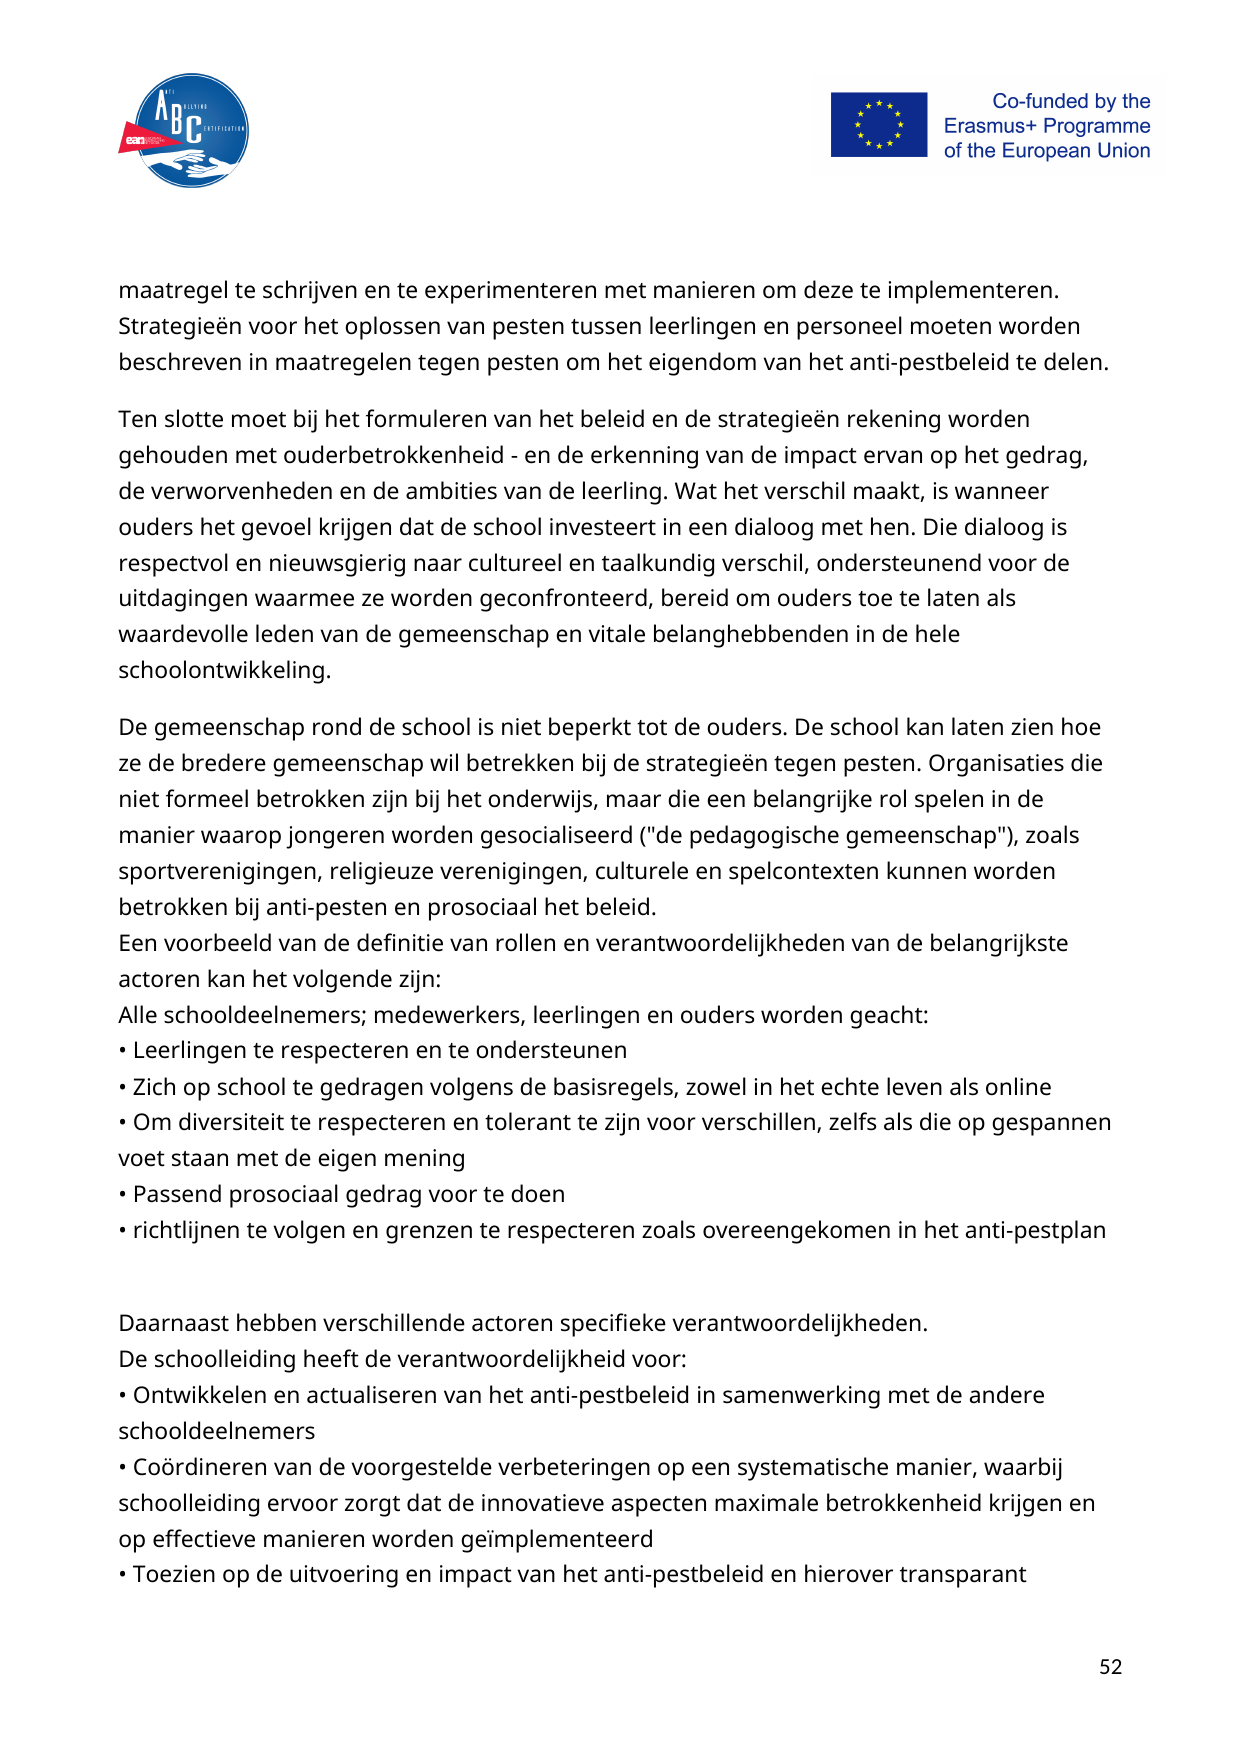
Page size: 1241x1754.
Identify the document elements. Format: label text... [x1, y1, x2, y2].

text Ten slotte moet bij het formuleren van het beleid en de strategieën rekening worden gehouden met ouderbetrokkenheid - en de erkenning van de impact ervan op het gedrag, de verworvenheden en de ambities van de leerling. Wat het verschil maakt, is wanneer ouders het gevoel krijgen dat de school investeert in een dialoog met hen. Die dialoog is respectvol en nieuwsgierig naar cultureel en taalkundig verschil, ondersteunend voor de uitdagingen waarmee ze worden geconfronteerd, bereid om ouders toe te laten als waardevolle leden van de gemeenschap en vitale belanghebbenden in de hele schoolontwikkeling. [118, 403, 1122, 686]
text De gemeenschap rond de school is niet beperkt tot de ouders. De school kan laten zien hoe ze de bredere gemeenschap wil betrekken bij de strategieën tegen pesten. Organisaties die niet formeel betrokken zijn bij het onderwijs, maar die een belangrijke rol spelen in de manier waarop jongeren worden gesocialiseerd ("de pedagogische gemeenschap"), zoals sportverenigingen, religieuze verenigingen, culturele en spelcontexten kunnen worden betrokken bij anti-pesten en prosociaal het beleid. Een voorbeeld van de definitie van rollen en verantwoordelijkheden van de belangrijkste actoren kan het volgende zijn: Alle schooldeelnemers; medewerkers, leerlingen en ouders worden geacht: • Leerlingen te respecteren en te ondersteunen • Zich op school te gedragen volgens de basisregels, zowel in het echte leven als online • Om diversiteit te respecteren en tolerant te zijn voor verschillen, zelfs als die op gespannen voet staan met de eigen mening • Passend prosociaal gedrag voor te doen • richtlijnen te volgen en grenzen te respecteren zoals overeengekomen in het anti-pestplan [118, 711, 1122, 1245]
picture [811, 74, 1167, 176]
picture [118, 73, 250, 188]
